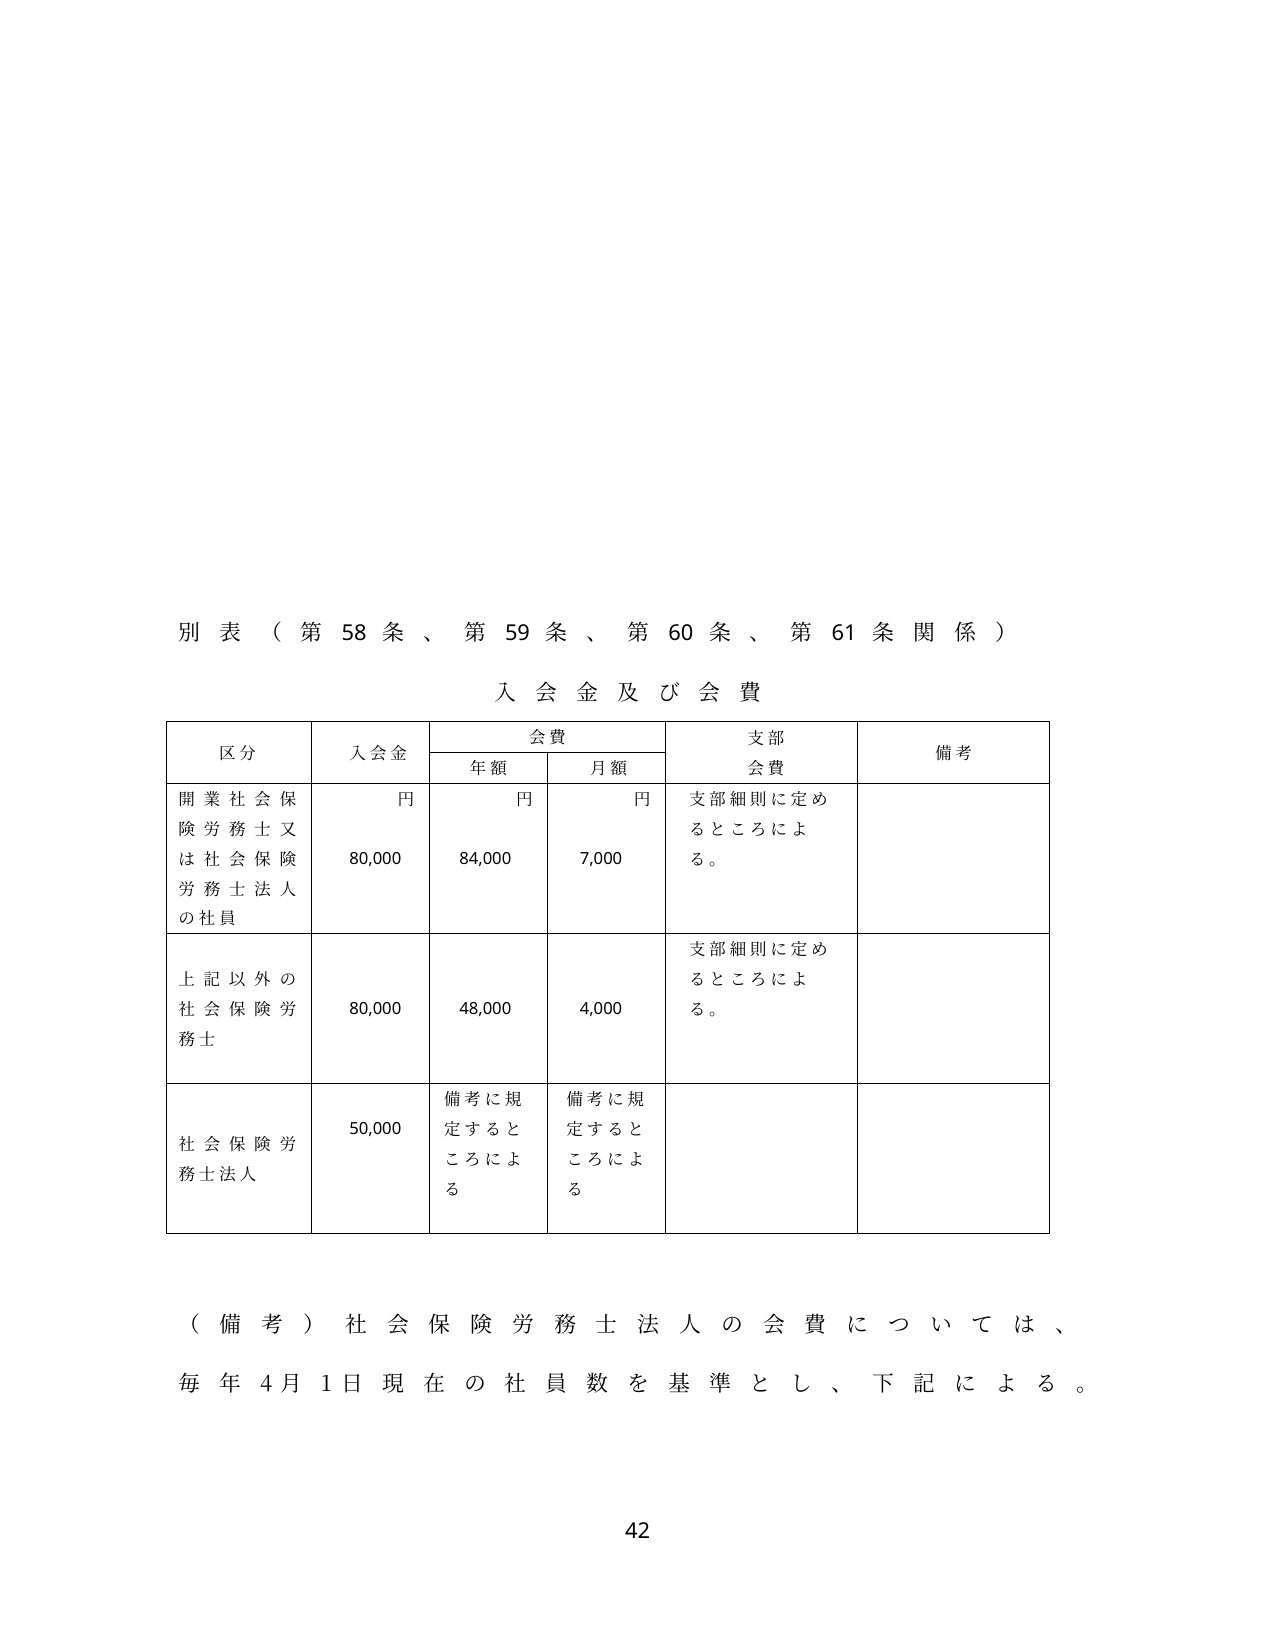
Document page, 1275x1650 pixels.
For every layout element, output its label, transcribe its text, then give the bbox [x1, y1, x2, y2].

table_cell 円 84,000 [430, 784, 547, 932]
table_header 備考 [858, 722, 1049, 782]
table_cell 開業社会保険労務士又は社会保険労務士法人の社員 [167, 784, 311, 932]
table_cell 月額 [548, 753, 665, 782]
table_cell [858, 784, 1049, 932]
table_cell 支部細則に定めるところによる。 [666, 784, 857, 932]
table_cell [666, 1084, 857, 1232]
table_cell 年額 [430, 753, 547, 782]
table_header 入会金 [312, 722, 429, 782]
text 別表（第58条、第59条、第60条、第61条関係） [178, 602, 1097, 661]
table_cell 備考に規定するところによる [548, 1084, 665, 1232]
table_header 区分 [167, 722, 311, 782]
table_cell 備考に規定するところによる [430, 1084, 547, 1232]
text 入会金及び会費 [178, 661, 1097, 721]
table_header 会費 [430, 722, 665, 752]
table_header 支部 会費 [666, 722, 857, 782]
text （備考）社会保険労務士法人の会費については、毎年4月1日現在の社員数を基準とし、下記による。 [178, 1293, 1097, 1412]
table_cell 48,000 [430, 934, 547, 1082]
table_cell 支部細則に定めるところによる。 [666, 934, 857, 1082]
table_cell 80,000 [312, 934, 429, 1082]
table_cell 上記以外の社会保険労務士 [167, 934, 311, 1082]
table_cell 50,000 [312, 1084, 429, 1232]
table_cell [858, 1084, 1049, 1232]
table_cell 円 80,000 [312, 784, 429, 932]
table_cell 4,000 [548, 934, 665, 1082]
table_cell [858, 934, 1049, 1082]
table_cell 社会保険労務士法人 [167, 1084, 311, 1232]
table_cell 円 7,000 [548, 784, 665, 932]
